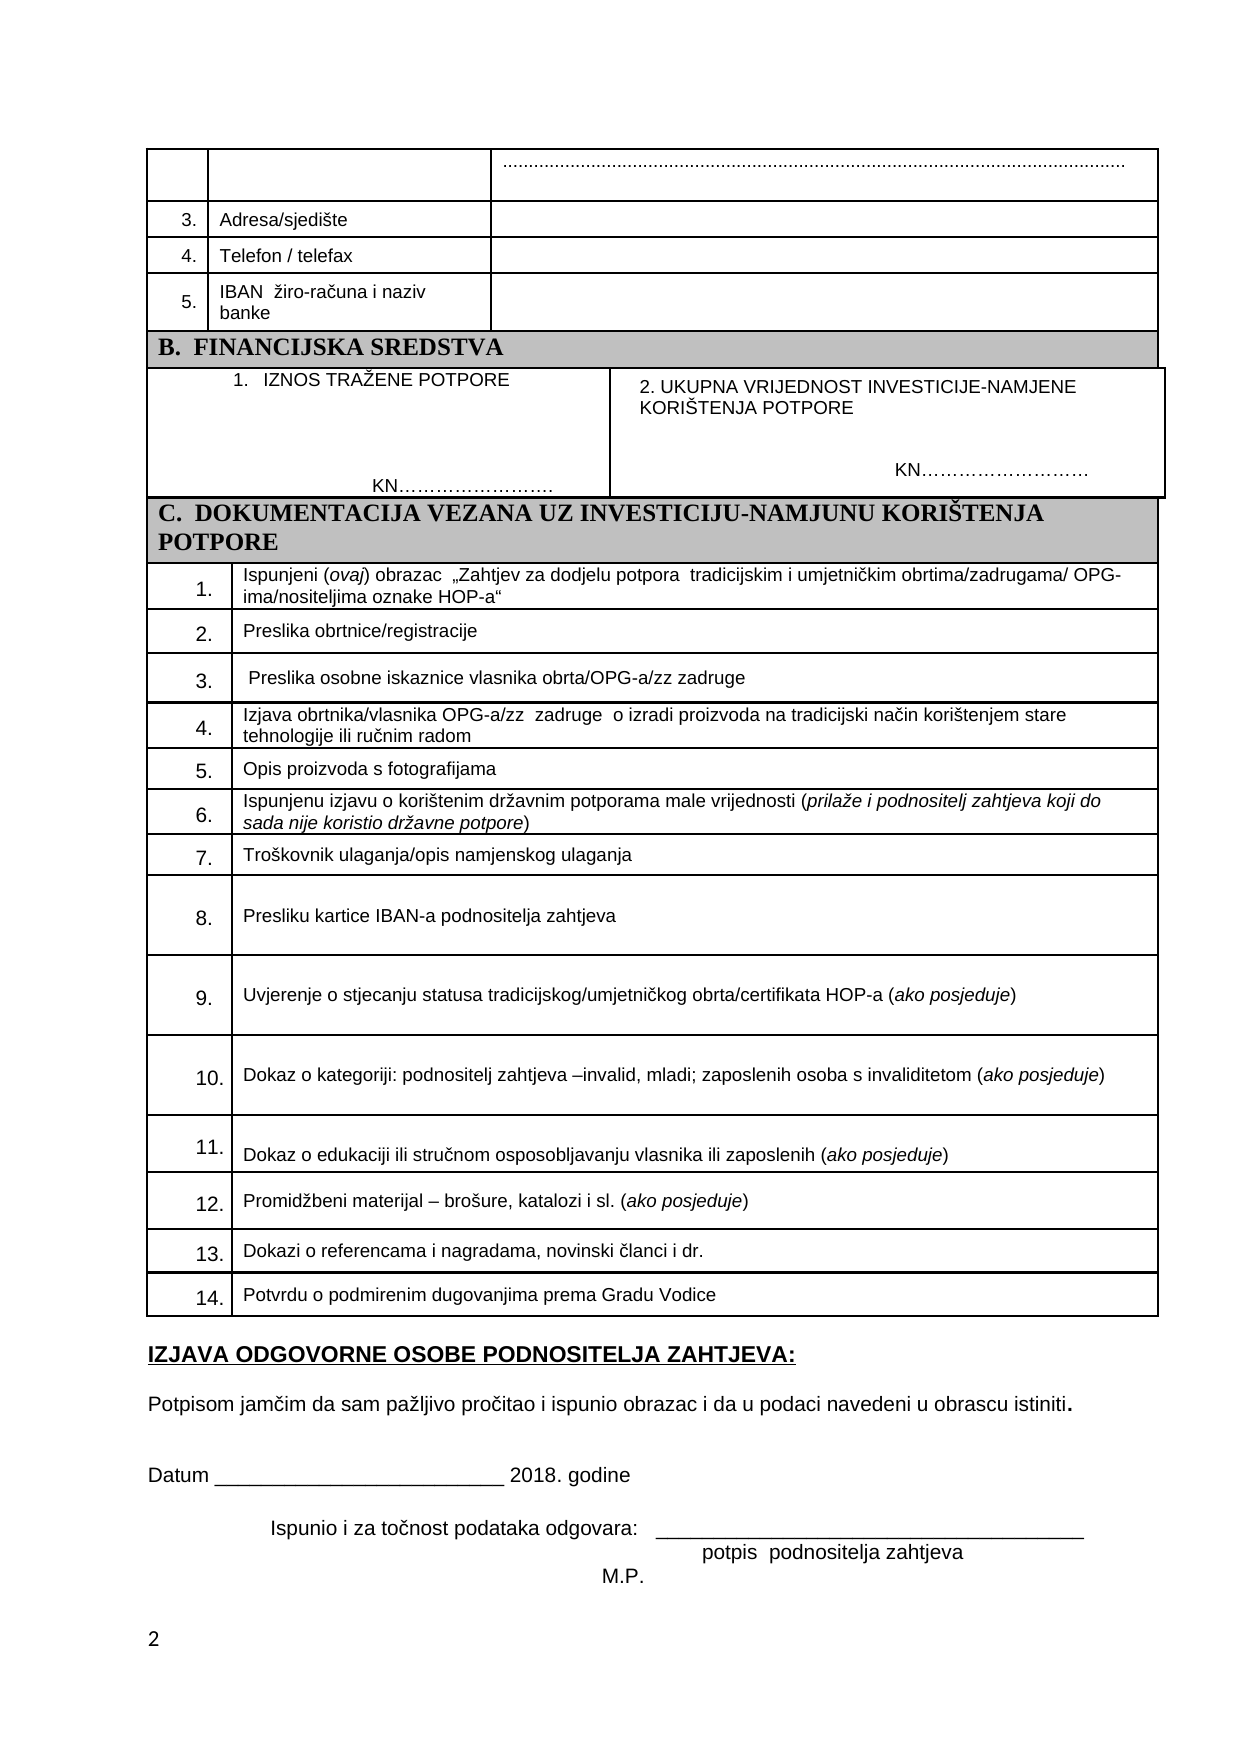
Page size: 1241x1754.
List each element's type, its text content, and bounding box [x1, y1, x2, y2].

table_cell [1159, 1034, 1165, 1114]
table_cell Dokaz o kategoriji: podnositelj zahtjeva –invalid, mladi; zaposlenih osoba s invaliditetom (ako posjeduje) [233, 1036, 1157, 1114]
table_cell [1159, 200, 1165, 236]
table_cell [148, 1036, 231, 1114]
table_cell Troškovnik ulaganja/opis namjenskog ulaganja [233, 835, 1157, 874]
table_cell [1159, 833, 1165, 874]
table_cell Adresa/sjedište [209, 202, 490, 236]
table_cell [492, 274, 1157, 330]
table_cell [1159, 788, 1165, 833]
table_cell [148, 876, 231, 954]
text potpis podnositelja zahtjeva [148, 1540, 1093, 1564]
table_cell [1159, 747, 1165, 788]
table_cell Ispunjenu izjavu o korištenim državnim potporama male vrijednosti (prilaže i podnositelj zahtjeva koji do sada nije koristio državne potpore) [233, 790, 1157, 833]
table_cell [148, 1274, 231, 1315]
table_cell 5. [148, 274, 207, 330]
text Datum _________________________ 2018. godine [148, 1463, 1093, 1487]
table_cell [492, 150, 1157, 200]
table_cell [1159, 562, 1165, 607]
table_cell [148, 654, 231, 701]
table_cell [148, 610, 231, 652]
table_cell C. DOKUMENTACIJA VEZANA UZ INVESTICIJU-NAMJUNU KORIŠTENJA POTPORE [148, 499, 1157, 562]
table_cell [1159, 652, 1165, 701]
table_cell [148, 790, 231, 833]
table_cell [148, 564, 231, 607]
table_cell Promidžbeni materijal – brošure, katalozi i sl. (ako posjeduje) [233, 1173, 1157, 1228]
table_cell [148, 749, 231, 788]
table_cell 2. [148, 150, 207, 200]
table_cell Potvrdu o podmirenim dugovanjima prema Gradu Vodice [233, 1274, 1157, 1315]
table_cell B. FINANCIJSKA SREDSTVA [148, 332, 1157, 367]
table_cell [1159, 236, 1165, 272]
table_cell [148, 1116, 231, 1171]
table_cell Preslika osobne iskaznice vlasnika obrta/OPG-a/zz zadruge [233, 654, 1157, 701]
table_cell [1159, 1228, 1165, 1271]
table_cell Telefon / telefax [209, 238, 490, 272]
table_cell 1. IZNOS TRAŽENE POTPORE KN……………………. [148, 369, 609, 496]
table_cell 2. UKUPNA VRIJEDNOST INVESTICIJE-NAMJENE KORIŠTENJA POTPORE KN……………………… [611, 369, 1164, 496]
table_cell [148, 956, 231, 1034]
table_cell [1159, 1271, 1165, 1315]
text M.P. [148, 1564, 1093, 1588]
text IZJAVA ODGOVORNE OSOBE PODNOSITELJA ZAHTJEVA: [148, 1341, 1093, 1367]
table_cell Dokazi o referencama i nagradama, novinski članci i dr. [233, 1230, 1157, 1271]
table_cell [148, 1230, 231, 1271]
table_cell [148, 704, 231, 747]
table_cell [148, 1173, 231, 1228]
table_cell 4. [148, 238, 207, 272]
text Potpisom jamčim da sam pažljivo pročitao i ispunio obrazac i da u podaci navedeni u obrascu istiniti. [148, 1391, 1093, 1415]
table_cell [492, 238, 1157, 272]
table_cell [1159, 874, 1165, 954]
table_cell 3. [148, 202, 207, 236]
table_cell IBAN žiro-računa i naziv banke [209, 274, 490, 330]
table_cell [1159, 1114, 1165, 1171]
table_cell [1159, 608, 1165, 652]
table_cell [1159, 1171, 1165, 1228]
table_cell [492, 202, 1157, 236]
text Ispunio i za točnost podataka odgovara: _____________________________________ [148, 1516, 1093, 1540]
table_cell [1159, 499, 1165, 562]
table_cell Opis proizvoda s fotografijama [233, 749, 1157, 788]
table_cell Ispunjeni (ovaj) obrazac „Zahtjev za dodjelu potpora tradicijskim i umjetničkim obrtima/zadrugama/ OPG-ima/nositeljima oznake HOP-a“ [233, 564, 1157, 607]
table_cell [1159, 272, 1165, 330]
table_cell [1159, 954, 1165, 1034]
table_cell [1159, 330, 1165, 367]
table_cell [1159, 701, 1165, 747]
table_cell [209, 150, 490, 200]
table_cell [1159, 148, 1165, 200]
table_cell Dokaz o edukaciji ili stručnom osposobljavanju vlasnika ili zaposlenih (ako posjeduje) [233, 1116, 1157, 1171]
table_cell Presliku kartice IBAN-a podnositelja zahtjeva [233, 876, 1157, 954]
table_cell Preslika obrtnice/registracije [233, 610, 1157, 652]
table_cell [148, 835, 231, 874]
table_cell Izjava obrtnika/vlasnika OPG-a/zz zadruge o izradi proizvoda na tradicijski način korištenjem stare tehnologije ili ručnim radom [233, 704, 1157, 747]
table_cell Uvjerenje o stjecanju statusa tradicijskog/umjetničkog obrta/certifikata HOP-a (ako posjeduje) [233, 956, 1157, 1034]
